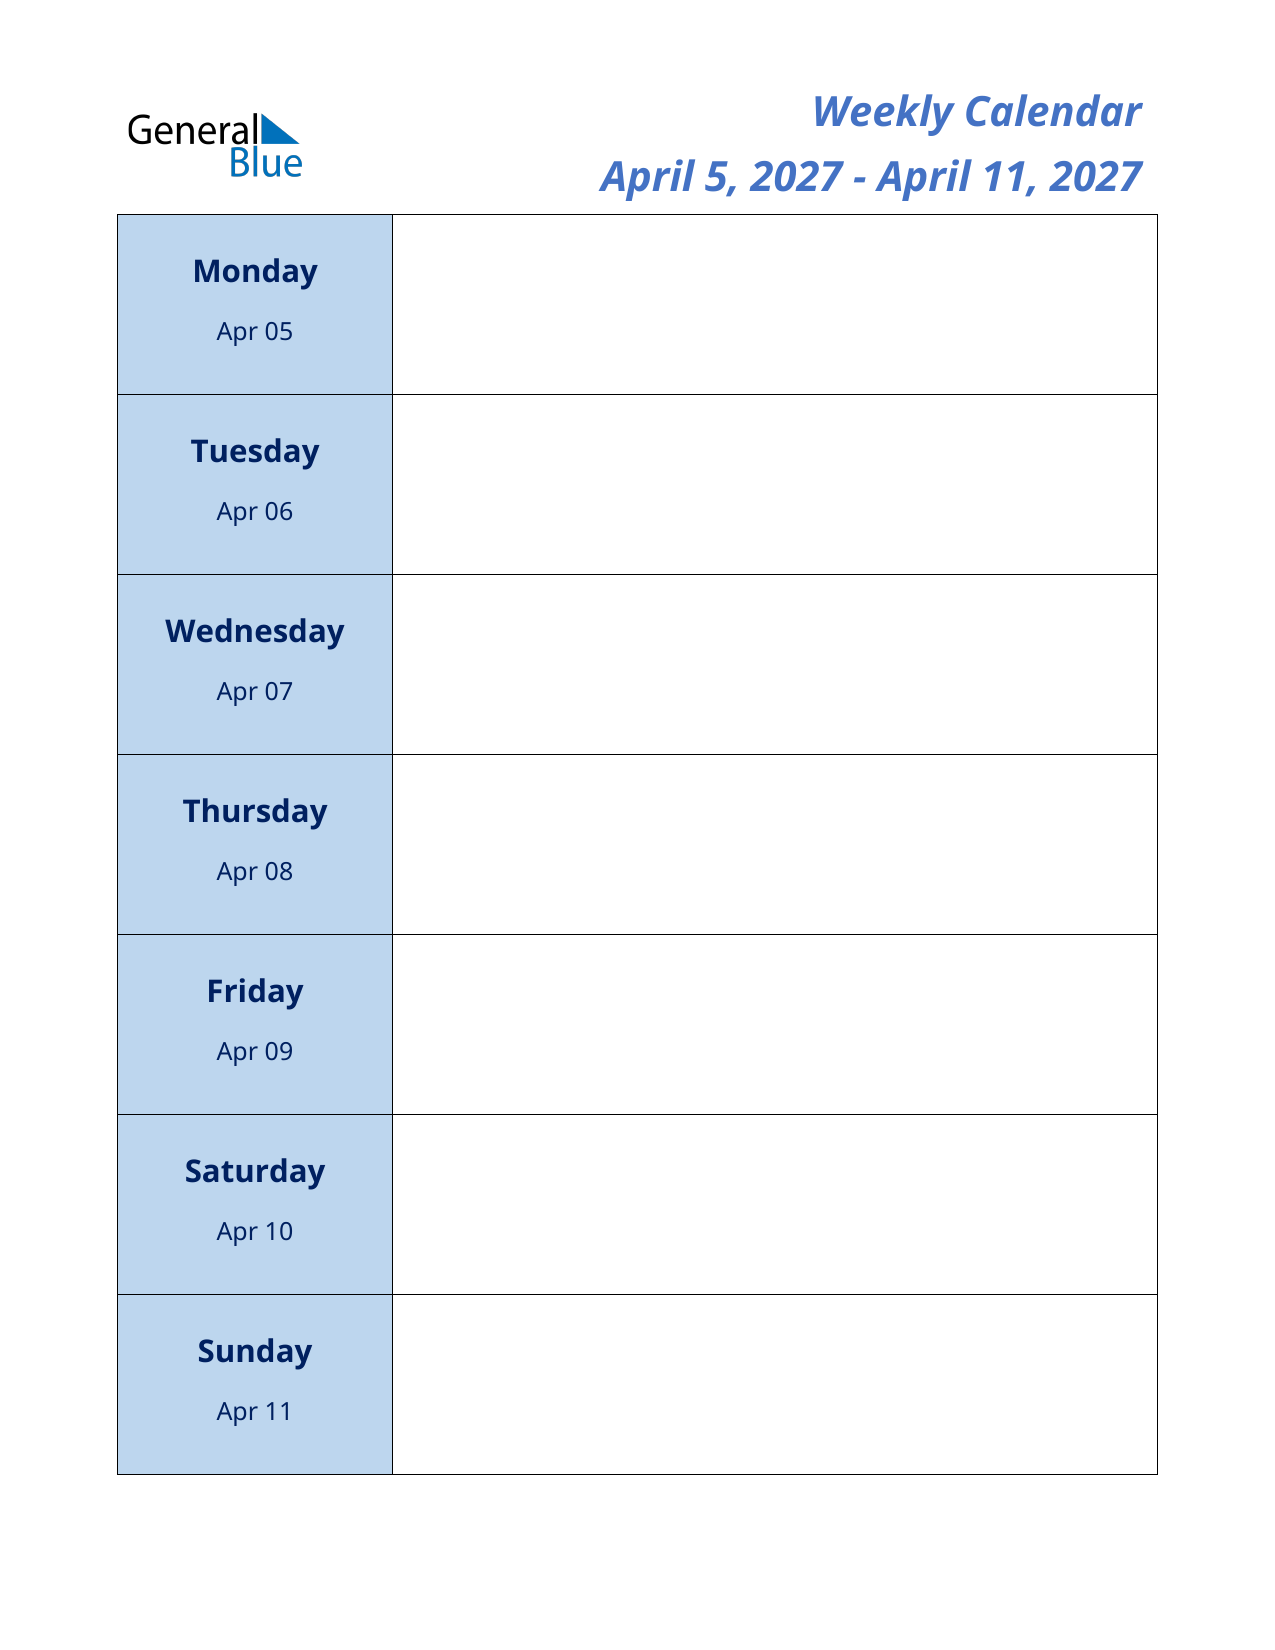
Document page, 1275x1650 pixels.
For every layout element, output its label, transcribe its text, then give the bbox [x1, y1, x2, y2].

table_cell Tuesday Apr 06 [118, 395, 392, 574]
table_header [117, 75, 392, 214]
table_cell [393, 755, 1157, 934]
table_cell Monday Apr 05 [118, 215, 392, 394]
table_cell Friday Apr 09 [118, 935, 392, 1114]
table_header Weekly Calendar April 5, 2027 - April 11, 2027 [393, 75, 1158, 214]
table_cell [393, 935, 1157, 1114]
table_cell [393, 1295, 1157, 1474]
table_cell [393, 575, 1157, 754]
picture [128, 113, 302, 177]
table_cell [393, 1115, 1157, 1294]
table_cell Saturday Apr 10 [118, 1115, 392, 1294]
table_cell Wednesday Apr 07 [118, 575, 392, 754]
table_cell [393, 395, 1157, 574]
table_cell Thursday Apr 08 [118, 755, 392, 934]
table_cell Sunday Apr 11 [118, 1295, 392, 1474]
table_cell [393, 215, 1157, 394]
